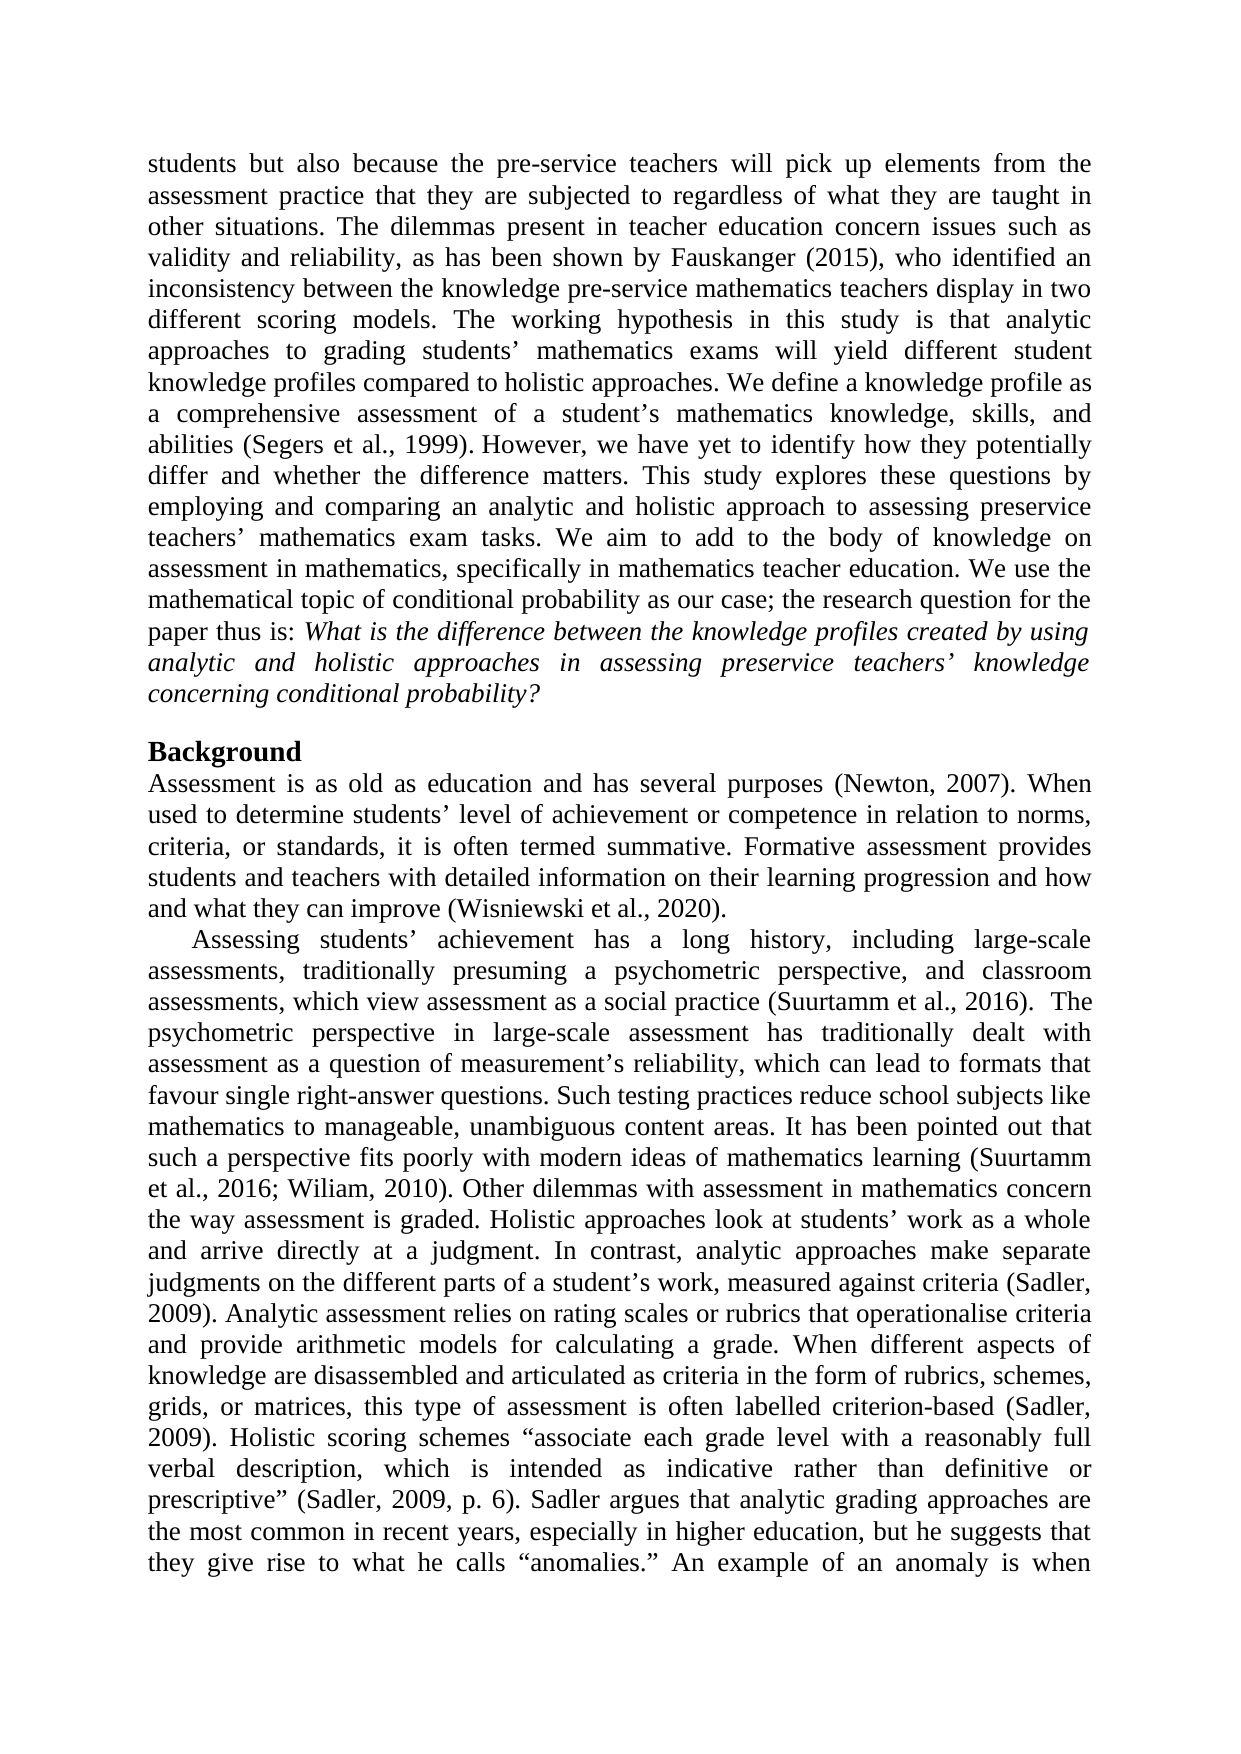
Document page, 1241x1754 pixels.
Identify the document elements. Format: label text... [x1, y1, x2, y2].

text Assessment is as old as education and has several purposes (Newton, 2007). When used to determine students’ level of achievement or competence in relation to norms, criteria, or standards, it is often termed summative. Formative assessment provides students and teachers with detailed information on their learning progression and how and what they can improve (Wisniewski et al., 2020). [148, 767, 1093, 923]
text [148, 148, 1093, 708]
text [148, 923, 1093, 1577]
text Background [148, 734, 1093, 767]
